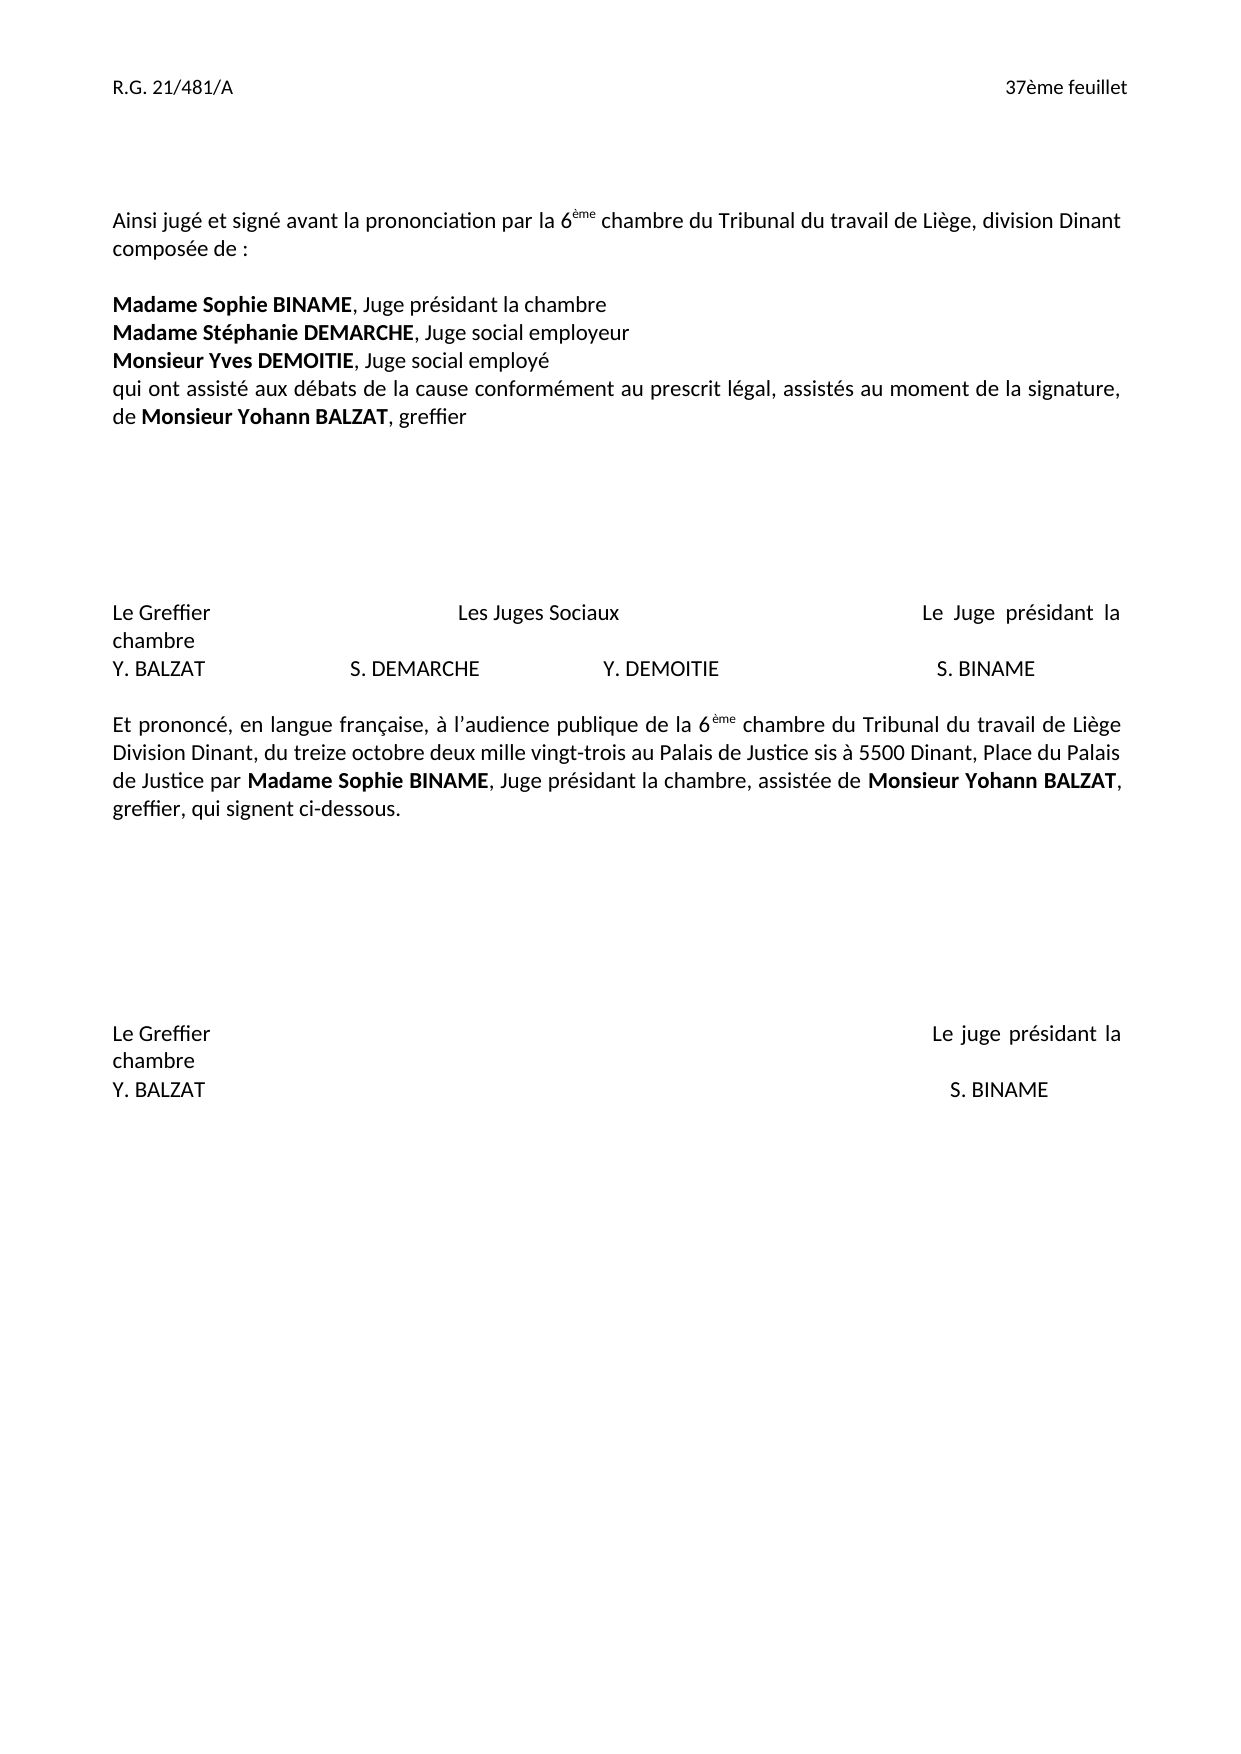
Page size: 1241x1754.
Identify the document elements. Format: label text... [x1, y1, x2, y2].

text Ainsi jugé et signé avant la prononciation par la 6ème chambre du Tribunal du travail de Liège, division Dinant composée de : [112, 206, 1122, 262]
text qui ont assisté aux débats de la cause conformément au prescrit légal, assistés au moment de la signature, de Monsieur Yohann BALZAT, greffier [112, 374, 1122, 430]
text Et prononcé, en langue française, à l’audience publique de la 6ème chambre du Tribunal du travail de Liège Division Dinant, du treize octobre deux mille vingt-trois au Palais de Justice sis à 5500 Dinant, Place du Palais de Justice par Madame Sophie BINAME, Juge présidant la chambre, assistée de Monsieur Yohann BALZAT, greffier, qui signent ci-dessous. [112, 710, 1122, 822]
text Monsieur Yves DEMOITIE, Juge social employé [112, 346, 1122, 374]
text Madame Stéphanie DEMARCHE, Juge social employeur [112, 318, 1122, 346]
text Y. BALZAT S. BINAME [112, 1075, 1122, 1103]
text Le Greffier Le juge présidant la chambre [112, 1019, 1122, 1075]
text Madame Sophie BINAME, Juge présidant la chambre [112, 290, 1122, 318]
text Y. BALZAT S. DEMARCHE Y. DEMOITIE S. BINAME [112, 654, 1122, 682]
text Le Greffier Les Juges Sociaux Le Juge présidant la chambre [112, 598, 1122, 654]
